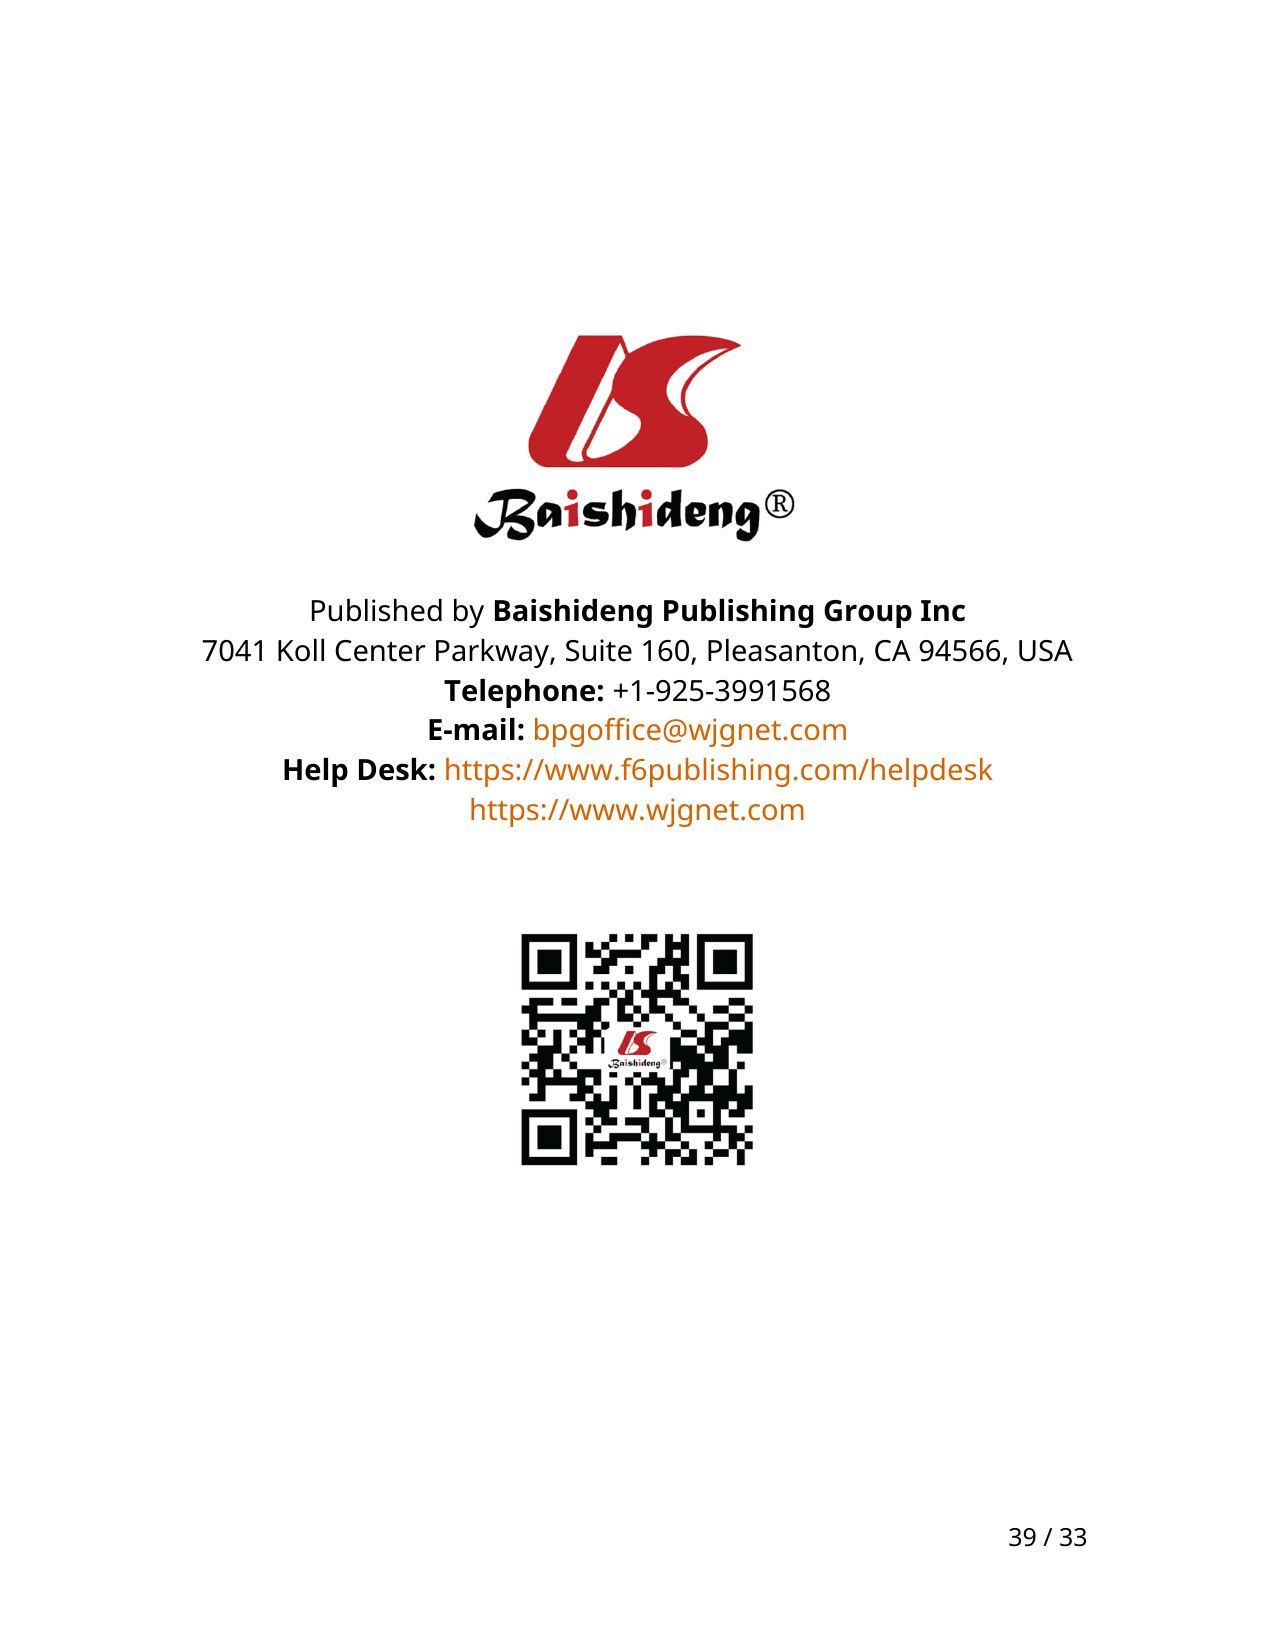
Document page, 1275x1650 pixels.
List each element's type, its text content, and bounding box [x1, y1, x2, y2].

picture [518, 931, 757, 1168]
picture [432, 320, 843, 557]
text Telephone: +1-925-3991568 [187, 670, 1087, 710]
text Published by Baishideng Publishing Group Inc [187, 591, 1087, 630]
text 7041 Koll Center Parkway, Suite 160, Pleasanton, CA 94566, USA [187, 630, 1087, 670]
text Help Desk: https://www.f6publishing.com/helpdesk [187, 749, 1087, 789]
text https://www.wjgnet.com [187, 789, 1087, 829]
text E-mail: bpgoffice@wjgnet.com [187, 710, 1087, 749]
